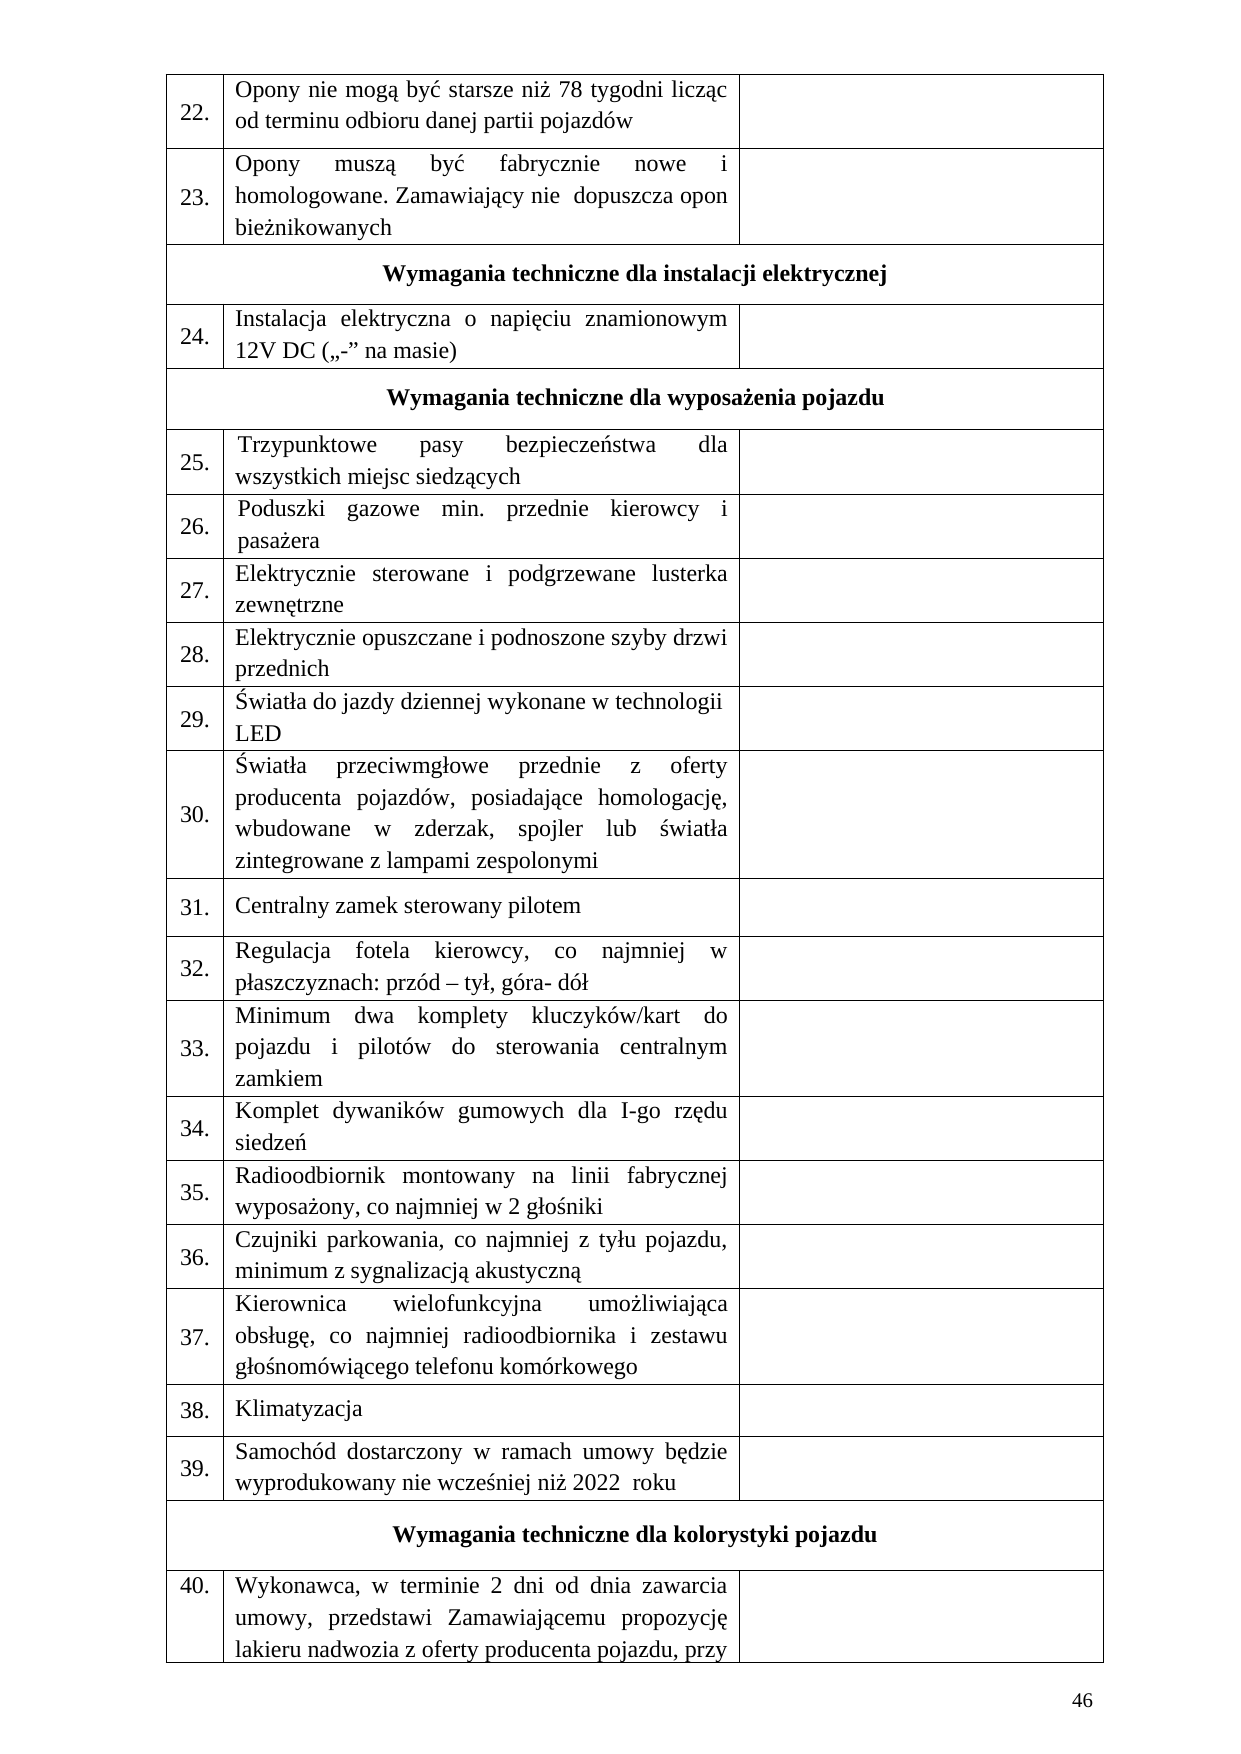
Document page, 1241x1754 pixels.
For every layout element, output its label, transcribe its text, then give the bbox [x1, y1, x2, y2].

table_cell Elektrycznie sterowane i podgrzewane lusterka zewnętrzne [224, 559, 739, 622]
table_cell Wymagania techniczne dla wyposażenia pojazdu [167, 369, 1103, 429]
table_cell Czujniki parkowania, co najmniej z tyłu pojazdu, minimum z sygnalizacją akustyczną [224, 1225, 739, 1288]
table_cell [740, 305, 1103, 368]
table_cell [224, 1571, 739, 1662]
table_cell Regulacja fotela kierowcy, co najmniej w płaszczyznach: przód – tył, góra- dół [224, 937, 739, 1000]
table_cell 38. [167, 1385, 223, 1436]
table_cell [740, 623, 1103, 686]
table_cell [740, 1097, 1103, 1160]
table_cell Poduszki gazowe min. przednie kierowcy i pasażera [224, 495, 739, 558]
table_cell 25. [167, 430, 223, 493]
table_cell [740, 937, 1103, 1000]
table_cell 31. [167, 879, 223, 936]
table_cell Światła do jazdy dziennej wykonane w technologii LED [224, 687, 739, 750]
table_cell [740, 1289, 1103, 1384]
table_cell [740, 559, 1103, 622]
table_cell [740, 1225, 1103, 1288]
table_cell Minimum dwa komplety kluczyków/kart do pojazdu i pilotów do sterowania centralnym zamkiem [224, 1001, 739, 1096]
table_cell [740, 1001, 1103, 1096]
table_cell 39. [167, 1437, 223, 1500]
table_cell 37. [167, 1289, 223, 1384]
table_cell [740, 751, 1103, 878]
table_cell 28. [167, 623, 223, 686]
table_cell 35. [167, 1161, 223, 1224]
table_cell 34. [167, 1097, 223, 1160]
table_cell Komplet dywaników gumowych dla I-go rzędu siedzeń [224, 1097, 739, 1160]
table_cell 23. [167, 149, 223, 244]
table_cell 36. [167, 1225, 223, 1288]
table_cell 29. [167, 687, 223, 750]
table_cell 27. [167, 559, 223, 622]
table_cell 32. [167, 937, 223, 1000]
table_cell Samochód dostarczony w ramach umowy będzie wyprodukowany nie wcześniej niż 2022 roku [224, 1437, 739, 1500]
table_cell [740, 879, 1103, 936]
table_cell [740, 75, 1103, 148]
table_cell Wymagania techniczne dla instalacji elektrycznej [167, 245, 1103, 303]
table_cell [740, 687, 1103, 750]
table_cell Kierownica wielofunkcyjna umożliwiająca obsługę, co najmniej radioodbiornika i zestawu głośnomówiącego telefonu komórkowego [224, 1289, 739, 1384]
table_cell 24. [167, 305, 223, 368]
table_cell 26. [167, 495, 223, 558]
table_cell Wymagania techniczne dla kolorystyki pojazdu [167, 1501, 1103, 1570]
table_cell Centralny zamek sterowany pilotem [224, 879, 739, 936]
table_cell [740, 1161, 1103, 1224]
table_cell [740, 149, 1103, 244]
table_cell Opony muszą być fabrycznie nowe i homologowane. Zamawiający nie dopuszcza opon bieżnikowanych [224, 149, 739, 244]
table_cell [740, 1385, 1103, 1436]
table_cell Radioodbiornik montowany na linii fabrycznej wyposażony, co najmniej w 2 głośniki [224, 1161, 739, 1224]
table_cell Klimatyzacja [224, 1385, 739, 1436]
table_cell [740, 495, 1103, 558]
table_cell 40. [167, 1571, 223, 1662]
table_cell 30. [167, 751, 223, 878]
table_cell [740, 1571, 1103, 1662]
table_cell Trzypunktowe pasy bezpieczeństwa dla wszystkich miejsc siedzących [224, 430, 739, 493]
table_cell Elektrycznie opuszczane i podnoszone szyby drzwi przednich [224, 623, 739, 686]
table_cell [740, 1437, 1103, 1500]
table_cell [740, 430, 1103, 493]
table_cell 33. [167, 1001, 223, 1096]
table_cell Światła przeciwmgłowe przednie z oferty producenta pojazdów, posiadające homologację, wbudowane w zderzak, spojler lub światła zintegrowane z lampami zespolonymi [224, 751, 739, 878]
table_cell Instalacja elektryczna o napięciu znamionowym 12V DC („-” na masie) [224, 305, 739, 368]
table_cell 22. [167, 75, 223, 148]
table_cell Opony nie mogą być starsze niż 78 tygodni licząc od terminu odbioru danej partii pojazdów [224, 75, 739, 148]
